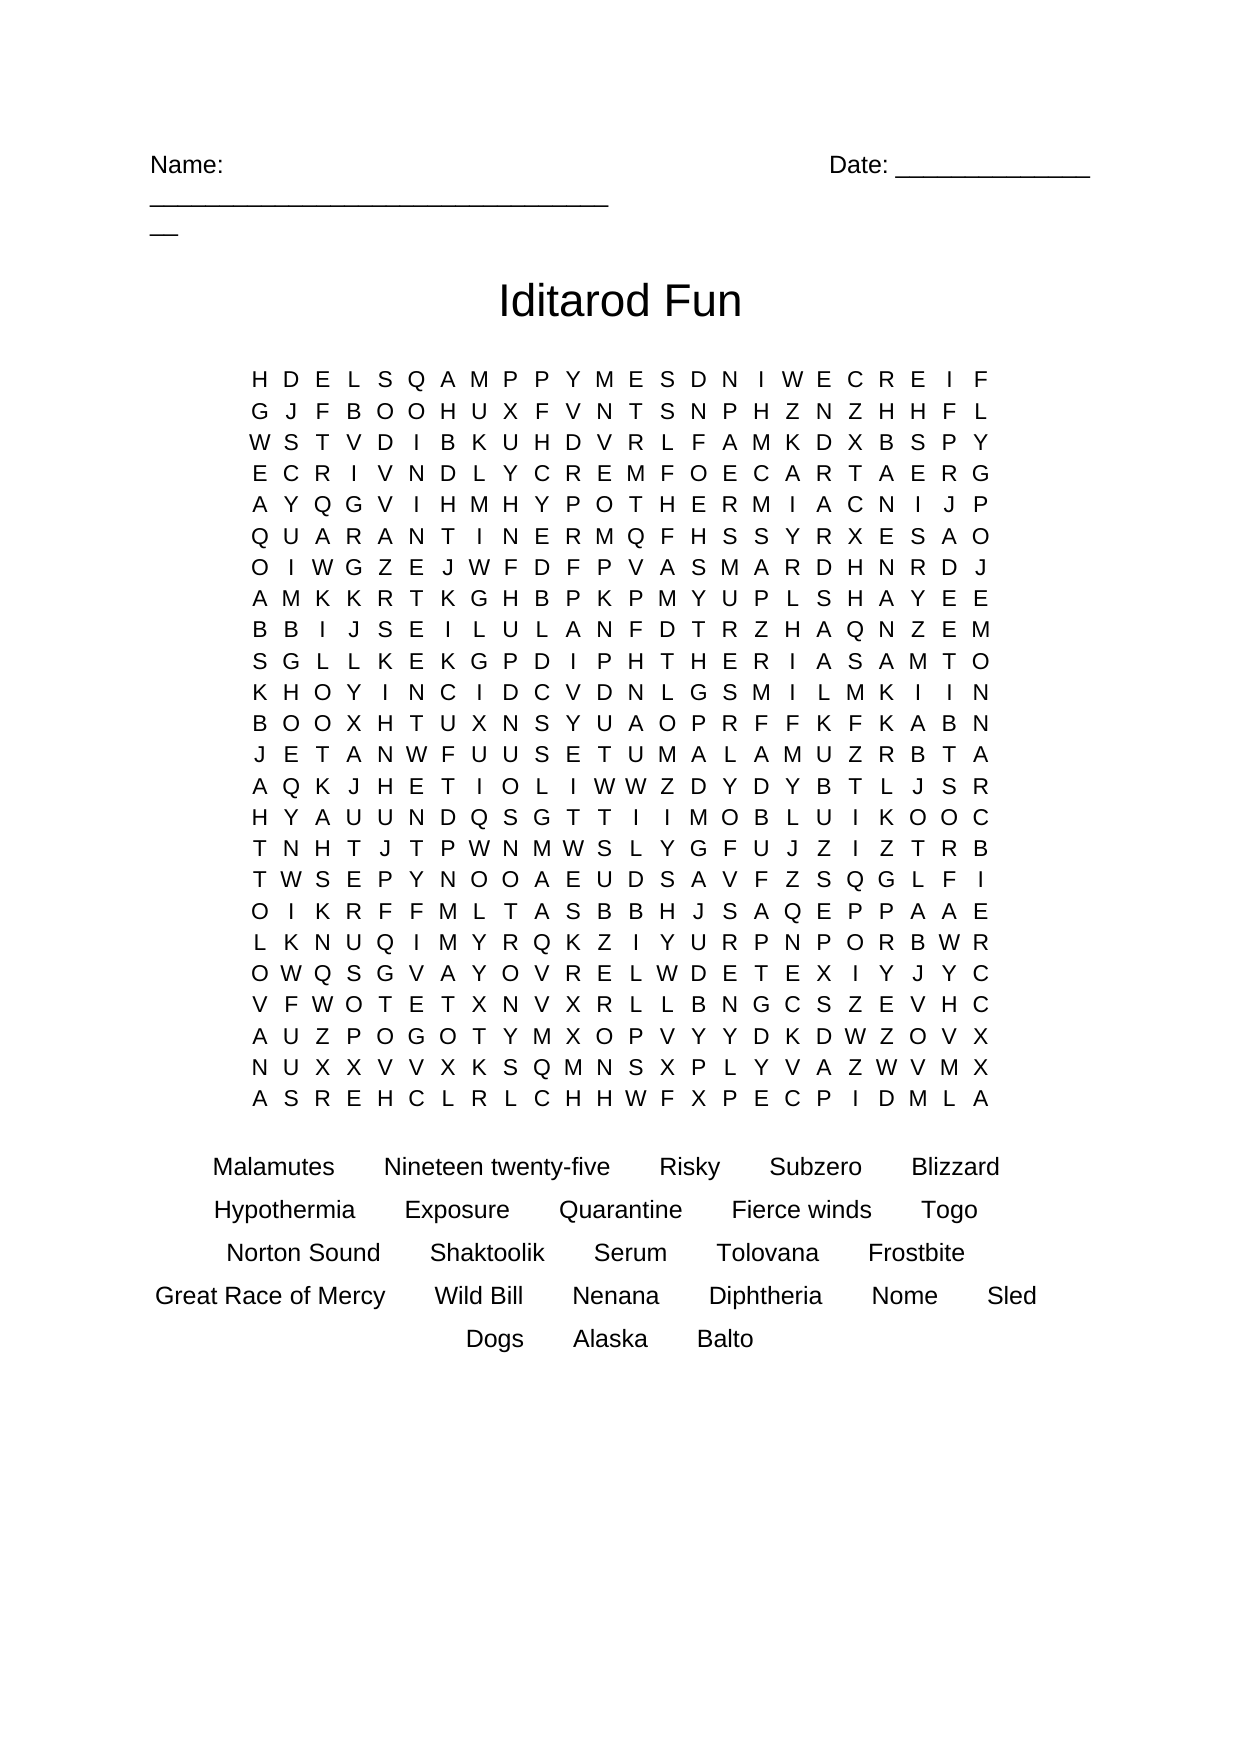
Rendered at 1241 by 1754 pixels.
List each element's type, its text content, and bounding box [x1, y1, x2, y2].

table_cell G [464, 583, 495, 614]
table_cell N [620, 676, 651, 708]
table_cell T [369, 989, 401, 1020]
table_cell V [369, 1051, 401, 1083]
table_cell A [808, 489, 839, 520]
table_cell A [244, 1083, 275, 1114]
table_cell L [464, 895, 495, 926]
table_cell P [620, 583, 651, 614]
table_cell D [808, 1020, 839, 1051]
table_cell T [495, 895, 526, 926]
table_cell Q [840, 614, 871, 645]
table_cell A [902, 895, 933, 926]
table_cell X [840, 520, 871, 551]
table_header R [871, 364, 902, 395]
table_cell A [620, 708, 651, 739]
table_cell Q [369, 926, 401, 958]
table_cell S [620, 1051, 651, 1083]
table_header E [902, 364, 933, 395]
table_cell N [401, 676, 432, 708]
table_cell Y [464, 926, 495, 958]
table_cell O [934, 801, 965, 833]
table_cell A [244, 770, 275, 801]
table_cell P [714, 1083, 745, 1114]
table_cell J [369, 833, 401, 864]
table_cell D [558, 426, 589, 458]
table_cell M [745, 676, 777, 708]
table_cell D [589, 676, 620, 708]
table_cell I [620, 926, 651, 958]
table_cell B [589, 895, 620, 926]
table_cell L [620, 833, 651, 864]
table_cell A [244, 1020, 275, 1051]
table_cell O [275, 708, 307, 739]
table_cell H [589, 1083, 620, 1114]
table_cell H [275, 676, 307, 708]
table_cell G [338, 551, 369, 583]
table_cell F [651, 520, 683, 551]
table_header A [432, 364, 463, 395]
table_cell K [432, 645, 463, 676]
table_cell T [840, 458, 871, 489]
table_cell N [244, 1051, 275, 1083]
table_cell R [965, 770, 996, 801]
table_cell G [401, 1020, 432, 1051]
table_cell A [244, 489, 275, 520]
table_header H [244, 364, 275, 395]
table_cell P [871, 895, 902, 926]
table_cell P [432, 833, 463, 864]
table_cell F [745, 708, 777, 739]
table_cell E [401, 614, 432, 645]
table_cell A [871, 458, 902, 489]
table_cell B [745, 801, 777, 833]
table_cell Y [464, 958, 495, 989]
table_cell H [369, 708, 401, 739]
table_cell U [495, 614, 526, 645]
table_cell H [840, 551, 871, 583]
table_cell I [401, 426, 432, 458]
table_cell B [683, 989, 714, 1020]
table_cell N [714, 989, 745, 1020]
table_cell V [369, 458, 401, 489]
table_cell C [526, 676, 557, 708]
table_cell Z [651, 770, 683, 801]
table_cell T [589, 801, 620, 833]
table_cell Y [871, 958, 902, 989]
table_cell Y [401, 864, 432, 895]
table_cell Y [275, 489, 307, 520]
table_cell J [683, 895, 714, 926]
table_cell C [275, 458, 307, 489]
table_cell P [589, 551, 620, 583]
table_cell D [526, 551, 557, 583]
table_cell D [526, 645, 557, 676]
table_cell H [495, 489, 526, 520]
table_cell O [307, 676, 338, 708]
table_cell S [526, 708, 557, 739]
table_cell Y [714, 1020, 745, 1051]
table_cell U [464, 739, 495, 770]
table_cell G [526, 801, 557, 833]
table_cell F [651, 1083, 683, 1114]
table_cell N [495, 989, 526, 1020]
table_header Date: ______________ [620, 150, 1090, 274]
table_cell G [683, 833, 714, 864]
table_cell D [683, 770, 714, 801]
table_header F [965, 364, 996, 395]
table_cell K [244, 676, 275, 708]
table_cell P [714, 395, 745, 426]
table_cell D [683, 958, 714, 989]
table_header M [464, 364, 495, 395]
table_cell I [777, 489, 808, 520]
table_cell T [432, 520, 463, 551]
table_cell E [338, 864, 369, 895]
table_cell C [401, 1083, 432, 1114]
table_cell O [244, 551, 275, 583]
table_cell F [934, 395, 965, 426]
table_cell A [714, 426, 745, 458]
table_cell A [307, 801, 338, 833]
table_cell X [558, 989, 589, 1020]
table_cell A [871, 583, 902, 614]
table_cell B [934, 708, 965, 739]
table_cell Y [495, 458, 526, 489]
table_cell W [307, 989, 338, 1020]
table_cell O [244, 895, 275, 926]
table_cell U [683, 926, 714, 958]
table_cell M [683, 801, 714, 833]
table_header D [275, 364, 307, 395]
table_cell B [871, 426, 902, 458]
table_cell D [432, 801, 463, 833]
table_cell L [651, 989, 683, 1020]
table_cell M [934, 1051, 965, 1083]
table_cell P [558, 489, 589, 520]
table_cell W [464, 551, 495, 583]
table_cell N [871, 489, 902, 520]
table_cell T [401, 583, 432, 614]
table_cell R [934, 458, 965, 489]
table_cell S [651, 864, 683, 895]
table_cell H [902, 395, 933, 426]
table_cell M [840, 676, 871, 708]
table_cell K [558, 926, 589, 958]
table_cell D [745, 770, 777, 801]
table_cell S [495, 801, 526, 833]
table_cell O [338, 989, 369, 1020]
table_cell N [589, 614, 620, 645]
table_cell R [714, 708, 745, 739]
table_cell B [526, 583, 557, 614]
table_cell M [651, 583, 683, 614]
table_cell T [902, 833, 933, 864]
table_cell M [526, 1020, 557, 1051]
table_cell I [777, 645, 808, 676]
table_cell Z [745, 614, 777, 645]
table_cell N [495, 520, 526, 551]
table_cell K [871, 708, 902, 739]
table_cell M [558, 1051, 589, 1083]
table_cell I [307, 614, 338, 645]
table_cell O [495, 864, 526, 895]
table_cell N [589, 1051, 620, 1083]
table_cell I [432, 614, 463, 645]
table_cell W [464, 833, 495, 864]
table_cell E [526, 520, 557, 551]
table_cell E [714, 645, 745, 676]
table_cell K [777, 1020, 808, 1051]
table_cell U [338, 926, 369, 958]
table_cell W [244, 426, 275, 458]
table_cell L [338, 645, 369, 676]
table_cell N [401, 458, 432, 489]
table_cell Y [934, 958, 965, 989]
table_cell T [840, 770, 871, 801]
table_cell W [401, 739, 432, 770]
table_cell V [714, 864, 745, 895]
table_cell F [558, 551, 589, 583]
table_cell E [275, 739, 307, 770]
table_cell I [401, 926, 432, 958]
table_cell K [307, 770, 338, 801]
table_cell H [432, 489, 463, 520]
table_cell A [965, 1083, 996, 1114]
table_cell T [244, 833, 275, 864]
table_cell R [589, 989, 620, 1020]
table_cell I [840, 833, 871, 864]
table_cell X [651, 1051, 683, 1083]
table_cell V [526, 989, 557, 1020]
table_cell X [965, 1051, 996, 1083]
table_cell Z [307, 1020, 338, 1051]
table_cell T [683, 614, 714, 645]
table_cell U [338, 801, 369, 833]
table_cell L [651, 676, 683, 708]
table_cell Y [558, 708, 589, 739]
table_header S [651, 364, 683, 395]
table_cell S [714, 895, 745, 926]
table_cell V [369, 489, 401, 520]
table_cell T [620, 489, 651, 520]
table_cell T [934, 739, 965, 770]
table_cell F [526, 395, 557, 426]
table_cell K [464, 1051, 495, 1083]
table_cell L [777, 583, 808, 614]
table_cell B [432, 426, 463, 458]
table_cell N [808, 395, 839, 426]
table_cell T [338, 833, 369, 864]
table_cell F [307, 395, 338, 426]
table_cell O [683, 458, 714, 489]
table_cell R [338, 520, 369, 551]
table_cell T [464, 1020, 495, 1051]
table_cell I [369, 676, 401, 708]
table_cell C [840, 489, 871, 520]
table_cell L [871, 770, 902, 801]
table_cell R [871, 926, 902, 958]
table_cell C [745, 458, 777, 489]
table_cell N [871, 551, 902, 583]
table_cell Y [651, 833, 683, 864]
table_cell S [338, 958, 369, 989]
table_cell J [965, 551, 996, 583]
table_cell E [871, 520, 902, 551]
table_cell R [620, 426, 651, 458]
table_cell A [934, 895, 965, 926]
table_cell L [244, 926, 275, 958]
table_cell P [808, 926, 839, 958]
table_cell N [965, 676, 996, 708]
table_cell T [558, 801, 589, 833]
table_cell W [620, 770, 651, 801]
table_cell D [620, 864, 651, 895]
table_cell L [526, 614, 557, 645]
table_cell R [338, 895, 369, 926]
table_cell V [934, 1020, 965, 1051]
table_cell S [808, 989, 839, 1020]
table_cell K [369, 645, 401, 676]
table_header E [808, 364, 839, 395]
table_cell B [338, 395, 369, 426]
table_cell U [589, 708, 620, 739]
table_cell Y [275, 801, 307, 833]
table_cell E [401, 770, 432, 801]
table_cell A [244, 583, 275, 614]
table_cell J [432, 551, 463, 583]
table_cell Z [808, 833, 839, 864]
table_cell B [902, 926, 933, 958]
table_cell V [401, 958, 432, 989]
table_cell R [934, 833, 965, 864]
table_cell S [683, 551, 714, 583]
table_cell P [840, 895, 871, 926]
table_cell R [871, 739, 902, 770]
table_cell P [683, 708, 714, 739]
table_cell E [558, 739, 589, 770]
table_cell T [244, 864, 275, 895]
table_cell A [432, 958, 463, 989]
table_cell R [745, 645, 777, 676]
table_header N [714, 364, 745, 395]
table_cell I [558, 645, 589, 676]
table_cell P [589, 645, 620, 676]
table_cell M [745, 489, 777, 520]
table_cell I [902, 489, 933, 520]
table_header E [620, 364, 651, 395]
table_cell M [714, 551, 745, 583]
table_cell C [777, 1083, 808, 1114]
table_cell E [589, 958, 620, 989]
table_cell N [401, 801, 432, 833]
table_cell Y [777, 520, 808, 551]
table_cell O [840, 926, 871, 958]
table_cell A [808, 614, 839, 645]
table_cell S [307, 864, 338, 895]
table_cell R [558, 958, 589, 989]
table_cell U [495, 739, 526, 770]
table_cell V [558, 676, 589, 708]
table_cell D [745, 1020, 777, 1051]
table_cell S [589, 833, 620, 864]
table_header Name: ___________________________________ [150, 150, 620, 274]
table_cell G [871, 864, 902, 895]
table_cell X [808, 958, 839, 989]
table_cell H [934, 989, 965, 1020]
table_cell R [307, 1083, 338, 1114]
table_cell W [275, 958, 307, 989]
table_cell I [934, 676, 965, 708]
table_cell S [808, 864, 839, 895]
table_cell V [620, 551, 651, 583]
table_cell W [620, 1083, 651, 1114]
table_cell M [902, 645, 933, 676]
table_cell L [651, 426, 683, 458]
table_cell X [840, 426, 871, 458]
table_cell I [651, 801, 683, 833]
table_cell E [871, 989, 902, 1020]
table_cell Q [244, 520, 275, 551]
table_cell W [275, 864, 307, 895]
table_cell I [464, 770, 495, 801]
table_cell C [965, 801, 996, 833]
table_cell P [369, 864, 401, 895]
table_cell X [464, 708, 495, 739]
table_cell L [902, 864, 933, 895]
table_cell D [934, 551, 965, 583]
table_cell M [745, 426, 777, 458]
table_cell H [558, 1083, 589, 1114]
table_cell K [808, 708, 839, 739]
table_cell P [558, 583, 589, 614]
table_cell D [808, 426, 839, 458]
table_cell E [683, 489, 714, 520]
table_cell H [526, 426, 557, 458]
table_cell Q [526, 1051, 557, 1083]
table_cell S [902, 520, 933, 551]
table_cell K [777, 426, 808, 458]
table_cell V [526, 958, 557, 989]
table_cell L [620, 989, 651, 1020]
table_header D [683, 364, 714, 395]
table_cell Y [683, 1020, 714, 1051]
table_cell R [714, 614, 745, 645]
table_cell J [275, 395, 307, 426]
table_cell W [589, 770, 620, 801]
table_cell M [902, 1083, 933, 1114]
table_cell S [558, 895, 589, 926]
table_cell I [965, 864, 996, 895]
table_cell Q [840, 864, 871, 895]
table_cell D [495, 676, 526, 708]
table_cell K [432, 583, 463, 614]
table_cell E [745, 1083, 777, 1114]
table_cell L [432, 1083, 463, 1114]
table_cell H [651, 895, 683, 926]
table_cell W [558, 833, 589, 864]
table_cell E [401, 645, 432, 676]
table_cell S [495, 1051, 526, 1083]
table_cell N [307, 926, 338, 958]
table_cell K [871, 801, 902, 833]
table_cell X [338, 708, 369, 739]
table_header I [934, 364, 965, 395]
table_cell N [495, 708, 526, 739]
table_cell P [620, 1020, 651, 1051]
table_cell C [965, 958, 996, 989]
table_cell B [275, 614, 307, 645]
table_cell F [777, 708, 808, 739]
table_cell P [965, 489, 996, 520]
table_cell H [432, 395, 463, 426]
table_cell N [275, 833, 307, 864]
table_cell Y [683, 583, 714, 614]
table_cell O [589, 1020, 620, 1051]
table_cell G [965, 458, 996, 489]
table_cell G [745, 989, 777, 1020]
table_cell A [808, 1051, 839, 1083]
table_cell U [808, 739, 839, 770]
table_cell A [369, 520, 401, 551]
table_cell F [495, 551, 526, 583]
table_cell I [840, 958, 871, 989]
table_cell I [840, 1083, 871, 1114]
table_cell T [745, 958, 777, 989]
table_cell F [714, 833, 745, 864]
table_cell X [307, 1051, 338, 1083]
table_cell O [369, 1020, 401, 1051]
table_cell M [526, 833, 557, 864]
table_cell Y [965, 426, 996, 458]
table_cell N [871, 614, 902, 645]
table_cell X [683, 1083, 714, 1114]
table_cell M [589, 520, 620, 551]
table_cell G [244, 395, 275, 426]
table_cell K [275, 926, 307, 958]
table_cell D [871, 1083, 902, 1114]
table_cell A [871, 645, 902, 676]
table_cell A [745, 895, 777, 926]
table_cell S [714, 520, 745, 551]
table_cell H [683, 520, 714, 551]
table_cell L [495, 1083, 526, 1114]
table_cell J [902, 958, 933, 989]
table_cell I [840, 801, 871, 833]
table_cell J [934, 489, 965, 520]
table_cell V [902, 1051, 933, 1083]
table_cell R [307, 458, 338, 489]
table_cell V [902, 989, 933, 1020]
table_cell Z [902, 614, 933, 645]
table_cell M [620, 458, 651, 489]
table_cell N [777, 926, 808, 958]
table_cell Q [275, 770, 307, 801]
table_cell K [589, 583, 620, 614]
table_cell C [777, 989, 808, 1020]
table_cell V [589, 426, 620, 458]
table_cell A [777, 458, 808, 489]
table_cell Z [871, 1020, 902, 1051]
table_cell R [558, 520, 589, 551]
table_cell I [620, 801, 651, 833]
table_cell E [401, 989, 432, 1020]
table_cell O [651, 708, 683, 739]
table_cell I [464, 676, 495, 708]
table_cell L [714, 739, 745, 770]
table_cell H [369, 1083, 401, 1114]
table_cell U [808, 801, 839, 833]
table_cell M [432, 926, 463, 958]
table_cell S [651, 395, 683, 426]
table_cell O [432, 1020, 463, 1051]
table_cell M [275, 583, 307, 614]
table_cell Y [902, 583, 933, 614]
table_header S [369, 364, 401, 395]
table_cell Z [840, 989, 871, 1020]
table_cell F [432, 739, 463, 770]
table_header E [307, 364, 338, 395]
table_cell S [369, 614, 401, 645]
table_cell L [464, 458, 495, 489]
table_cell F [840, 708, 871, 739]
table_cell I [902, 676, 933, 708]
table_cell I [558, 770, 589, 801]
table_cell F [683, 426, 714, 458]
table_cell V [338, 426, 369, 458]
table_cell M [777, 739, 808, 770]
table_cell M [965, 614, 996, 645]
table_cell A [526, 864, 557, 895]
table_cell T [307, 426, 338, 458]
table_header M [589, 364, 620, 395]
table_header I [745, 364, 777, 395]
table_cell T [401, 708, 432, 739]
table_cell P [338, 1020, 369, 1051]
table_cell S [714, 676, 745, 708]
table_cell C [965, 989, 996, 1020]
table_cell U [275, 1020, 307, 1051]
table_cell P [745, 926, 777, 958]
table_cell F [401, 895, 432, 926]
table_cell O [495, 958, 526, 989]
table_cell I [401, 489, 432, 520]
table_cell G [275, 645, 307, 676]
table_cell Z [369, 551, 401, 583]
table_cell U [745, 833, 777, 864]
table_cell Q [307, 489, 338, 520]
table_cell E [338, 1083, 369, 1114]
table_cell P [745, 583, 777, 614]
table_header C [840, 364, 871, 395]
table_cell H [620, 645, 651, 676]
table_cell N [495, 833, 526, 864]
table_cell O [244, 958, 275, 989]
table_header Q [401, 364, 432, 395]
table_cell D [651, 614, 683, 645]
table_cell C [526, 458, 557, 489]
table_header P [526, 364, 557, 395]
table_cell Z [840, 739, 871, 770]
table_cell L [307, 645, 338, 676]
table_cell B [244, 708, 275, 739]
table_cell O [965, 520, 996, 551]
table_cell O [464, 864, 495, 895]
table_cell K [464, 426, 495, 458]
table_cell Y [651, 926, 683, 958]
table_cell S [840, 645, 871, 676]
table_cell V [558, 395, 589, 426]
table_cell A [902, 708, 933, 739]
table_cell E [934, 583, 965, 614]
table_cell A [965, 739, 996, 770]
table_header L [338, 364, 369, 395]
table_cell E [777, 958, 808, 989]
table_cell R [902, 551, 933, 583]
table_cell S [745, 520, 777, 551]
table_header Y [558, 364, 589, 395]
table_cell P [495, 645, 526, 676]
table_cell T [401, 833, 432, 864]
table_cell O [369, 395, 401, 426]
table_cell R [464, 1083, 495, 1114]
table_cell U [464, 395, 495, 426]
table_cell P [934, 426, 965, 458]
table_cell O [401, 395, 432, 426]
table_cell X [558, 1020, 589, 1051]
table_cell K [307, 583, 338, 614]
table_cell G [338, 489, 369, 520]
table_cell G [464, 645, 495, 676]
table_cell S [934, 770, 965, 801]
table_cell G [683, 676, 714, 708]
table_cell H [683, 645, 714, 676]
table_cell B [244, 614, 275, 645]
table_cell E [902, 458, 933, 489]
table_cell V [244, 989, 275, 1020]
table_cell O [307, 708, 338, 739]
table_cell D [369, 426, 401, 458]
table_cell V [651, 1020, 683, 1051]
table_cell S [902, 426, 933, 458]
table_cell T [651, 645, 683, 676]
table_cell N [683, 395, 714, 426]
table_cell Z [871, 833, 902, 864]
table_cell R [808, 458, 839, 489]
table_cell A [526, 895, 557, 926]
table_cell U [714, 583, 745, 614]
table_header W [777, 364, 808, 395]
table_cell F [934, 864, 965, 895]
table_cell Q [777, 895, 808, 926]
table_cell V [401, 1051, 432, 1083]
table_cell Z [840, 395, 871, 426]
table_cell H [651, 489, 683, 520]
table_cell C [526, 1083, 557, 1114]
table_cell M [651, 739, 683, 770]
table_cell T [307, 739, 338, 770]
table_cell F [369, 895, 401, 926]
table_cell Y [495, 1020, 526, 1051]
table_cell D [808, 551, 839, 583]
table_cell N [432, 864, 463, 895]
table_cell D [432, 458, 463, 489]
table_cell U [275, 1051, 307, 1083]
table_cell E [808, 895, 839, 926]
table_cell L [620, 958, 651, 989]
table_cell T [432, 770, 463, 801]
table_cell F [651, 458, 683, 489]
table_cell I [464, 520, 495, 551]
table_cell B [620, 895, 651, 926]
table_cell X [965, 1020, 996, 1051]
table_cell B [808, 770, 839, 801]
table_cell W [307, 551, 338, 583]
table_cell R [369, 583, 401, 614]
table_cell Q [620, 520, 651, 551]
table_cell O [902, 801, 933, 833]
table_cell H [745, 395, 777, 426]
table_cell W [840, 1020, 871, 1051]
table_cell A [934, 520, 965, 551]
table_cell L [777, 801, 808, 833]
table_cell T [934, 645, 965, 676]
table_cell O [589, 489, 620, 520]
table_cell X [464, 989, 495, 1020]
table_cell O [902, 1020, 933, 1051]
table_cell J [777, 833, 808, 864]
table_cell N [401, 520, 432, 551]
table_cell H [369, 770, 401, 801]
table_cell U [620, 739, 651, 770]
table_cell B [902, 739, 933, 770]
table_cell Y [777, 770, 808, 801]
table_cell E [589, 458, 620, 489]
table_cell N [965, 708, 996, 739]
table_cell W [871, 1051, 902, 1083]
table_cell V [777, 1051, 808, 1083]
table_cell H [495, 583, 526, 614]
table_cell P [683, 1051, 714, 1083]
table_cell H [840, 583, 871, 614]
table_cell T [620, 395, 651, 426]
table_cell L [464, 614, 495, 645]
table_cell E [401, 551, 432, 583]
table_cell F [620, 614, 651, 645]
table_cell H [307, 833, 338, 864]
table_cell M [464, 489, 495, 520]
table_cell C [432, 676, 463, 708]
table_cell U [589, 864, 620, 895]
table_cell H [777, 614, 808, 645]
table_cell T [589, 739, 620, 770]
table_cell M [432, 895, 463, 926]
table_cell R [558, 458, 589, 489]
table_cell Z [589, 926, 620, 958]
table_cell O [714, 801, 745, 833]
table_cell K [307, 895, 338, 926]
table_cell J [902, 770, 933, 801]
table_cell Y [526, 489, 557, 520]
table_cell L [714, 1051, 745, 1083]
table_cell L [526, 770, 557, 801]
table_cell W [934, 926, 965, 958]
table_cell F [745, 864, 777, 895]
table_cell E [965, 895, 996, 926]
title Iditarod Fun [150, 274, 1090, 326]
table_cell K [871, 676, 902, 708]
table_cell A [651, 551, 683, 583]
table_cell U [275, 520, 307, 551]
table_cell Z [777, 864, 808, 895]
table_cell Q [307, 958, 338, 989]
table_cell L [808, 676, 839, 708]
table_cell J [338, 770, 369, 801]
table_cell L [965, 395, 996, 426]
table_cell K [338, 583, 369, 614]
table_cell A [683, 739, 714, 770]
table_cell Y [745, 1051, 777, 1083]
table_cell I [338, 458, 369, 489]
table_cell E [558, 864, 589, 895]
table_cell S [275, 1083, 307, 1114]
table_cell U [432, 708, 463, 739]
table_cell E [714, 458, 745, 489]
table_cell S [244, 645, 275, 676]
table_cell A [808, 645, 839, 676]
table_cell O [495, 770, 526, 801]
table_cell A [558, 614, 589, 645]
table_cell N [369, 739, 401, 770]
table_cell A [307, 520, 338, 551]
table_cell Z [840, 1051, 871, 1083]
table_cell F [275, 989, 307, 1020]
table_cell R [714, 926, 745, 958]
table_cell E [934, 614, 965, 645]
table_cell N [589, 395, 620, 426]
table_cell Y [338, 676, 369, 708]
table_cell A [683, 864, 714, 895]
table_cell I [275, 895, 307, 926]
table_header P [495, 364, 526, 395]
table_cell X [495, 395, 526, 426]
table_cell R [808, 520, 839, 551]
table_cell X [432, 1051, 463, 1083]
table_cell R [777, 551, 808, 583]
table_cell O [965, 645, 996, 676]
table_cell H [871, 395, 902, 426]
table_cell S [526, 739, 557, 770]
table_cell L [934, 1083, 965, 1114]
table_cell A [745, 739, 777, 770]
table_cell A [338, 739, 369, 770]
table_cell R [495, 926, 526, 958]
table_cell U [369, 801, 401, 833]
table_cell I [777, 676, 808, 708]
table_cell X [338, 1051, 369, 1083]
table_cell S [275, 426, 307, 458]
table_cell W [651, 958, 683, 989]
table_cell S [808, 583, 839, 614]
table_cell B [965, 833, 996, 864]
table_cell E [244, 458, 275, 489]
table_cell Z [777, 395, 808, 426]
table_cell P [808, 1083, 839, 1114]
table_cell R [965, 926, 996, 958]
table_cell J [244, 739, 275, 770]
table_cell Q [526, 926, 557, 958]
table_cell R [714, 489, 745, 520]
table_cell A [745, 551, 777, 583]
table_cell T [432, 989, 463, 1020]
table_cell G [369, 958, 401, 989]
table_cell Q [464, 801, 495, 833]
text Malamutes Nineteen twenty-five Risky Subzero Blizzard Hypothermia Exposure Quarantine Fierce winds Togo Norton Sound Shaktoolik Serum Tolovana Frostbite Great Race of Mercy Wild Bill Nenana Diphtheria Nome Sled Dogs Alaska Balto [150, 1151, 1090, 1353]
table_cell H [244, 801, 275, 833]
table_cell E [714, 958, 745, 989]
table_cell Y [714, 770, 745, 801]
table_cell U [495, 426, 526, 458]
table_cell I [275, 551, 307, 583]
table_cell E [965, 583, 996, 614]
table_cell J [338, 614, 369, 645]
